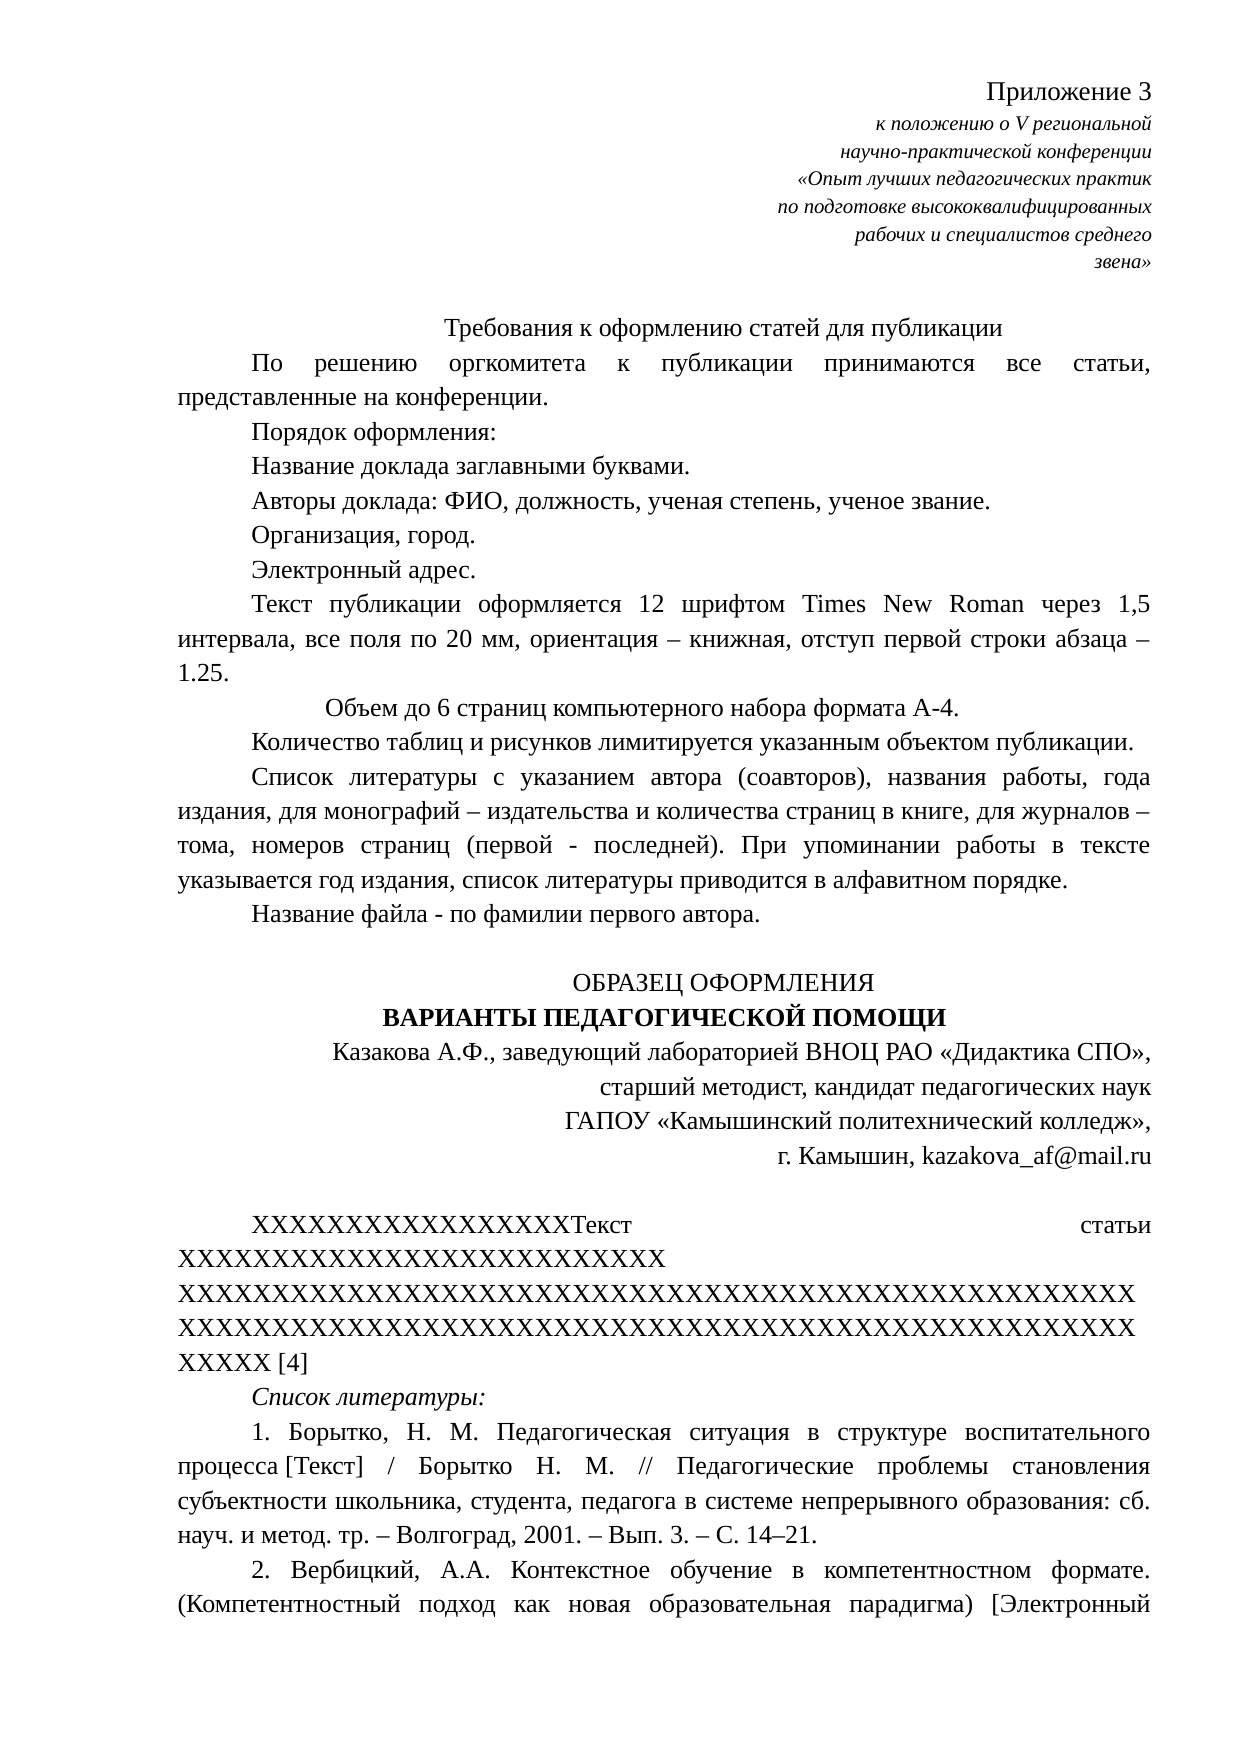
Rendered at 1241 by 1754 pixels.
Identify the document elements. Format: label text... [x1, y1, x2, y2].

text Электронный адрес. [177, 554, 1152, 584]
text Организация, город. [177, 519, 1152, 549]
text Количество таблиц и рисунков лимитируется указанным объектом публикации. [177, 726, 1152, 756]
text Приложение 3 [177, 75, 1152, 106]
text к положению о V региональной [177, 111, 1152, 135]
text Требования к оформлению статей для публикации [177, 312, 1152, 342]
text Название доклада заглавными буквами. [177, 450, 1152, 480]
text Список литературы с указанием автора (соавторов), названия работы, года издания, для монографий – издательства и количества страниц в книге, для журналов – тома, номеров страниц (первой - последней). При упоминании работы в тексте указывается год издания, список литературы приводится в алфавитном порядке. [177, 761, 1152, 894]
text 1. Борытко, Н. М. Педагогическая ситуация в структуре воспитательного процесса [Текст] / Борытко Н. М. // Педагогические проблемы становления субъектности школьника, студента, педагога в системе непрерывного образования: сб. науч. и метод. тр. – Волгоград, 2001. – Вып. 3. – С. 14–21. [177, 1416, 1152, 1549]
text Название файла - по фамилии первого автора. [177, 898, 1152, 928]
text Порядок оформления: [177, 416, 1152, 446]
text ГАПОУ «Камышинский политехнический колледж», [177, 1105, 1152, 1135]
text Объем до 6 страниц компьютерного набора формата А-4. [177, 692, 1152, 722]
text ВАРИАНТЫ ПЕДАГОГИЧЕСКОЙ ПОМОЩИ [177, 1002, 1152, 1032]
text «Опыт лучших педагогических практик [177, 166, 1152, 190]
text По решению оргкомитета к публикации принимаются все статьи, представленные на конференции. [177, 347, 1152, 411]
text Авторы доклада: ФИО, должность, ученая степень, ученое звание. [177, 485, 1152, 515]
text рабочих и специалистов среднего звена» [177, 221, 1152, 273]
text Список литературы: [177, 1381, 1152, 1411]
text научно-практической конференции [177, 139, 1152, 163]
text ХХХХХХХХХХХХХХХХХТекст статьи ХХХХХХХХХХХХХХХХХХХХХХХХХХ ХХХХХХХХХХХХХХХХХХХХХХХХХХХХХХХХХХХХХХХХХХХХХХХХХХХХХХХХХХХХХХХХХХХХХХХХХХХХХХХХХХХХХХХХХХХХХХХХХХХХХХХХХХХ [4] [177, 1209, 1152, 1377]
text г. Камышин, kazakova_af@mail.ru [177, 1140, 1152, 1170]
text Казакова А.Ф., заведующий лабораторией ВНОЦ РАО «Дидактика СПО», [177, 1036, 1152, 1066]
text Текст публикации оформляется 12 шрифтом Times New Roman через 1,5 интервала, все поля по 20 мм, ориентация – книжная, отступ первой строки абзаца – 1.25. [177, 588, 1152, 687]
text старший методист, кандидат педагогических наук [177, 1071, 1152, 1101]
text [177, 1554, 1152, 1618]
text по подготовке высококвалифицированных [177, 194, 1152, 218]
text ОБРАЗЕЦ ОФОРМЛЕНИЯ [177, 967, 1152, 997]
